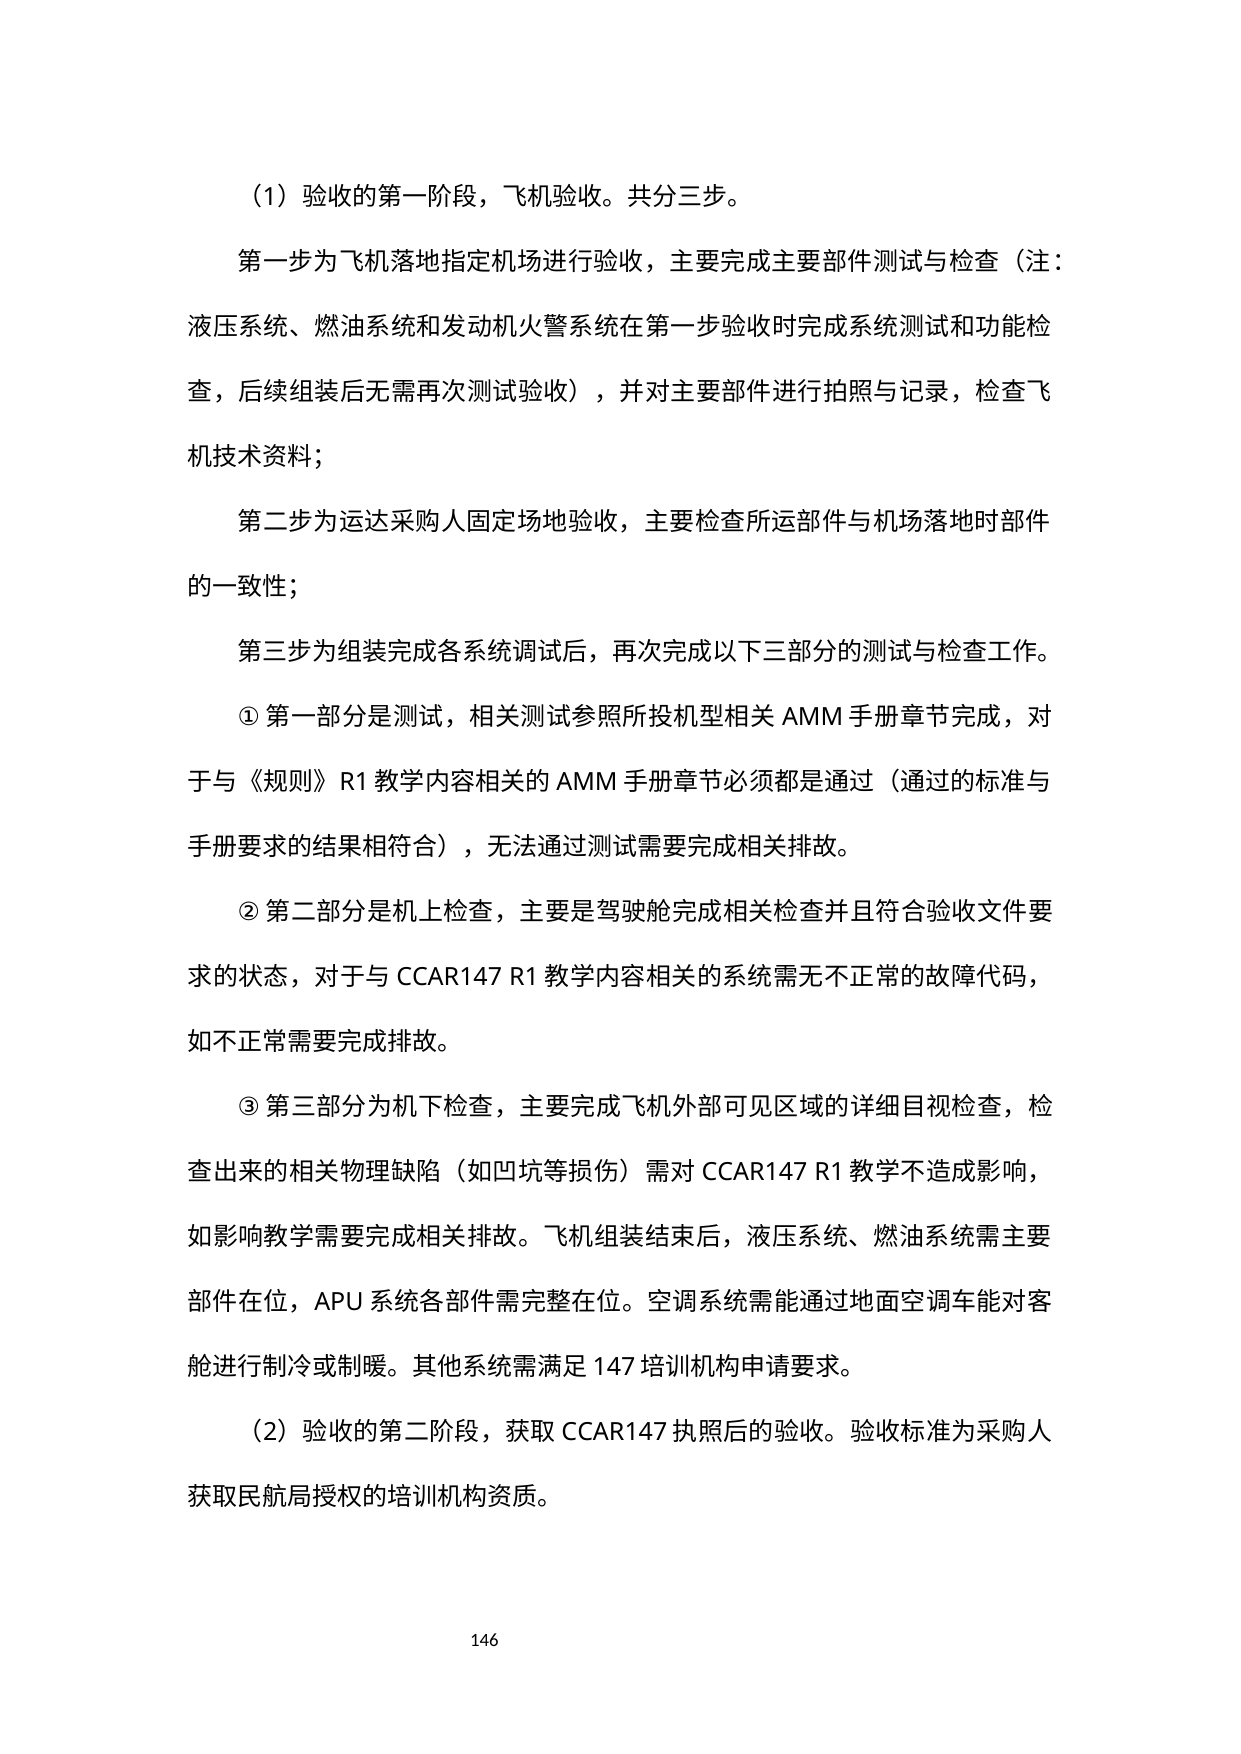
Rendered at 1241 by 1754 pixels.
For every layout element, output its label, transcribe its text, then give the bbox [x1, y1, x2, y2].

text （2）验收的第二阶段，获取CCAR147执照后的验收。验收标准为采购人获取民航局授权的培训机构资质。 [187, 1397, 1053, 1527]
text 第二步为运达采购人固定场地验收，主要检查所运部件与机场落地时部件的一致性； [187, 487, 1053, 617]
text （1）验收的第一阶段，飞机验收。共分三步。 [187, 162, 1053, 227]
text ②第二部分是机上检查，主要是驾驶舱完成相关检查并且符合验收文件要求的状态，对于与CCAR147 R1教学内容相关的系统需无不正常的故障代码，如不正常需要完成排故。 [187, 877, 1053, 1072]
text ①第一部分是测试，相关测试参照所投机型相关AMM手册章节完成，对于与《规则》R1教学内容相关的AMM手册章节必须都是通过（通过的标准与手册要求的结果相符合），无法通过测试需要完成相关排故。 [187, 682, 1053, 877]
text 第一步为飞机落地指定机场进行验收，主要完成主要部件测试与检查（注：液压系统、燃油系统和发动机火警系统在第一步验收时完成系统测试和功能检查，后续组装后无需再次测试验收），并对主要部件进行拍照与记录，检查飞机技术资料； [187, 227, 1053, 487]
text 第三步为组装完成各系统调试后，再次完成以下三部分的测试与检查工作。 [187, 617, 1053, 682]
text ③第三部分为机下检查，主要完成飞机外部可见区域的详细目视检查，检查出来的相关物理缺陷（如凹坑等损伤）需对CCAR147 R1教学不造成影响，如影响教学需要完成相关排故。飞机组装结束后，液压系统、燃油系统需主要部件在位，APU系统各部件需完整在位。空调系统需能通过地面空调车能对客舱进行制冷或制暖。其他系统需满足147培训机构申请要求。 [187, 1072, 1053, 1397]
